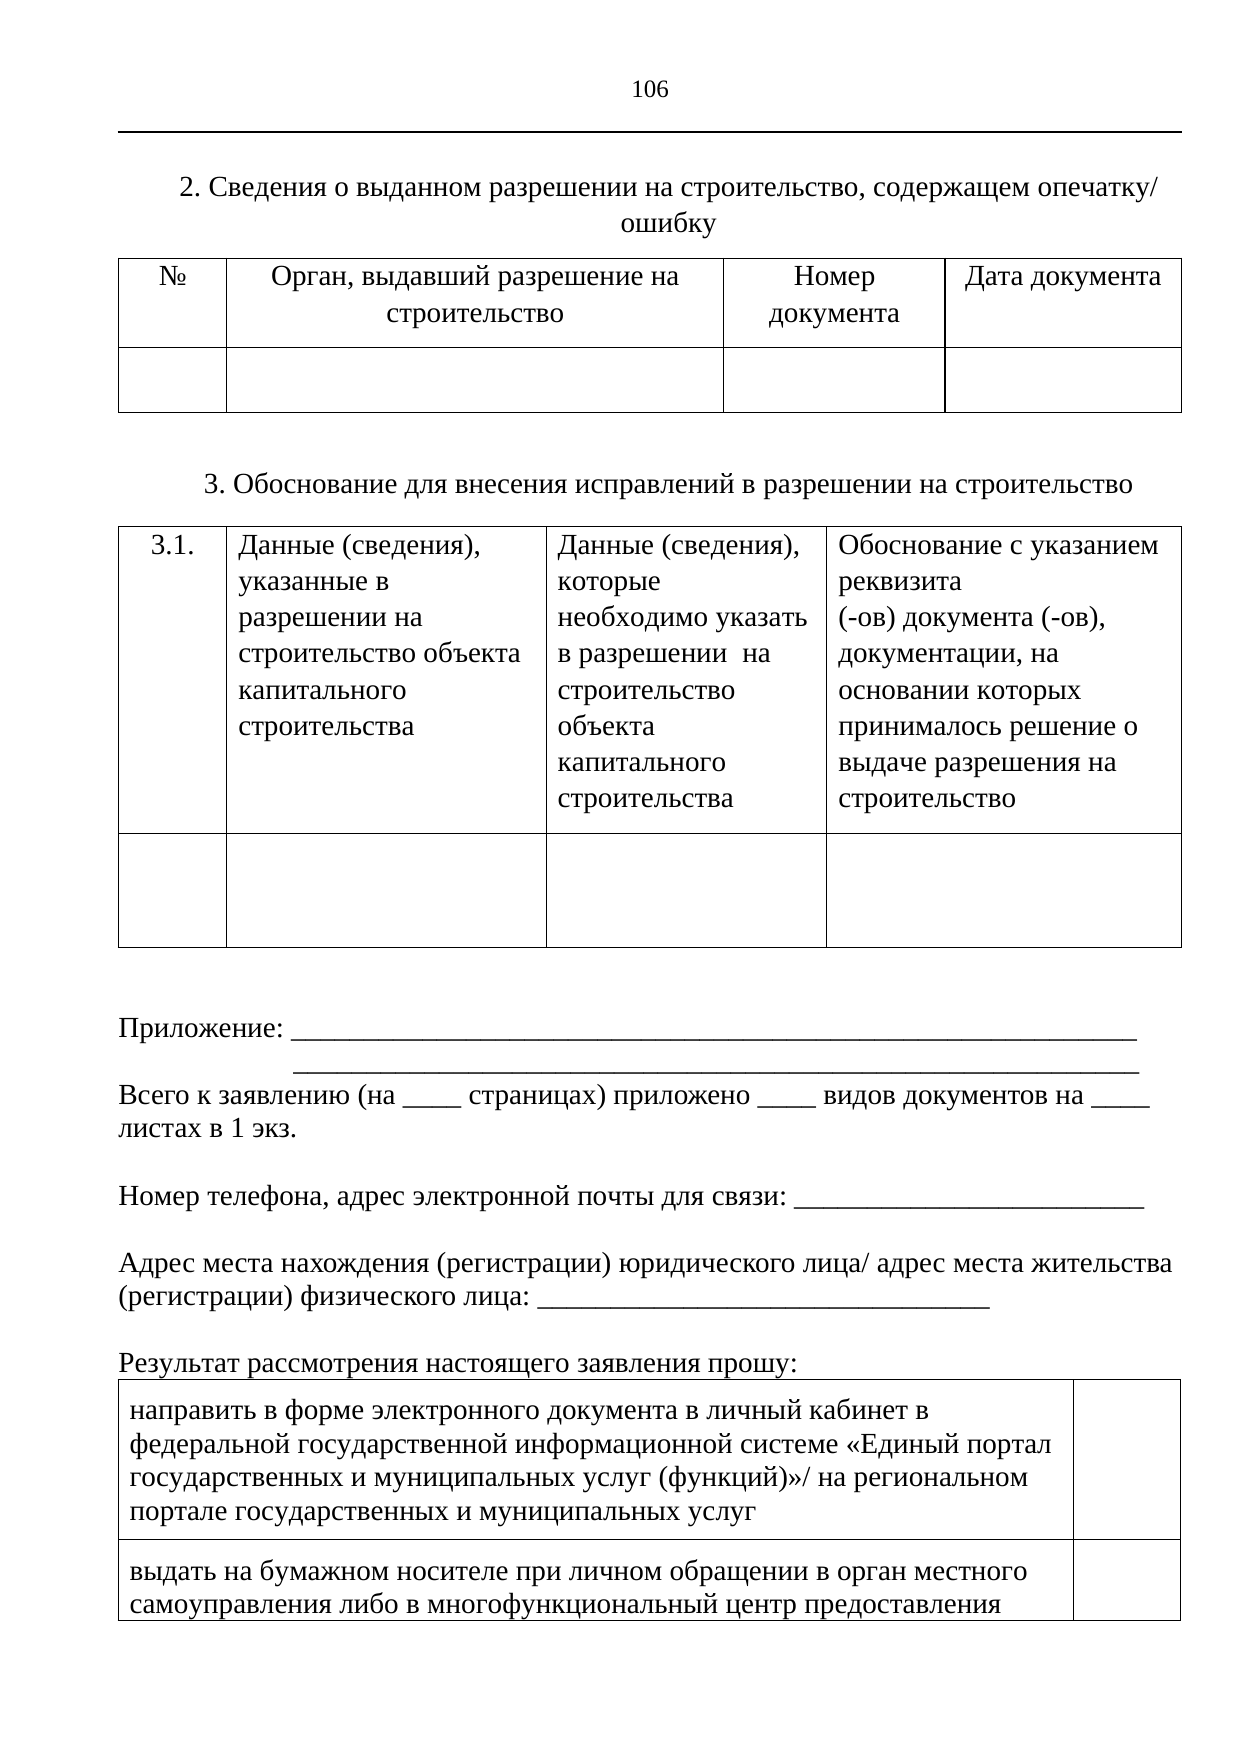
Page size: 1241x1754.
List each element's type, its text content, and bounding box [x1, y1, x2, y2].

text Номер телефона, адрес электронной почты для связи: ________________________ [118, 1178, 1181, 1211]
table_cell [119, 834, 226, 947]
table_cell [547, 834, 826, 947]
table_header направить в форме электронного документа в личный кабинет в федеральной государственной информационной системе «Единый портал государственных и муниципальных услуг (функций)»/ на региональном портале государственных и муниципальных услуг [119, 1380, 1073, 1539]
table_cell 2. Сведения о выданном разрешении на строительство, содержащем опечатку/ ошибку [118, 133, 1181, 257]
table_cell [946, 348, 1181, 412]
table_cell Дата документа [946, 259, 1181, 347]
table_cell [119, 1540, 1073, 1620]
text Всего к заявлению (на ____ страницах) приложено ____ видов документов на ____ листах в 1 экз. [118, 1077, 1181, 1144]
table_cell Обоснование с указанием реквизита (-ов) документа (-ов), документации, на основании которых принималось решение о выдаче разрешения на строительство [827, 527, 1181, 833]
table_cell № [119, 259, 226, 347]
table_header [1074, 1380, 1180, 1539]
table_cell Номер документа [724, 259, 944, 347]
text Приложение: __________________________________________________________ [118, 1010, 1181, 1043]
table_cell [227, 834, 546, 947]
table_cell Данные (сведения), которые необходимо указать в разрешении на строительство объекта капитального строительства [547, 527, 826, 833]
text Адрес места нахождения (регистрации) юридического лица/ адрес места жительства (регистрации) физического лица: _______________________________ [118, 1245, 1181, 1312]
table_cell [227, 348, 723, 412]
table_cell [119, 348, 226, 412]
table_cell 3. Обоснование для внесения исправлений в разрешении на строительство [118, 413, 1181, 526]
text Результат рассмотрения настоящего заявления прошу: [118, 1345, 1181, 1379]
table_cell [827, 834, 1181, 947]
table_cell [724, 348, 944, 412]
table_cell Данные (сведения), указанные в разрешении на строительство объекта капитального строительства [227, 527, 546, 833]
text __________________________________________________________ [118, 1043, 1181, 1077]
table_cell 3.1. [119, 527, 226, 833]
table_cell Орган, выдавший разрешение на строительство [227, 259, 723, 347]
table_cell [1074, 1540, 1180, 1620]
